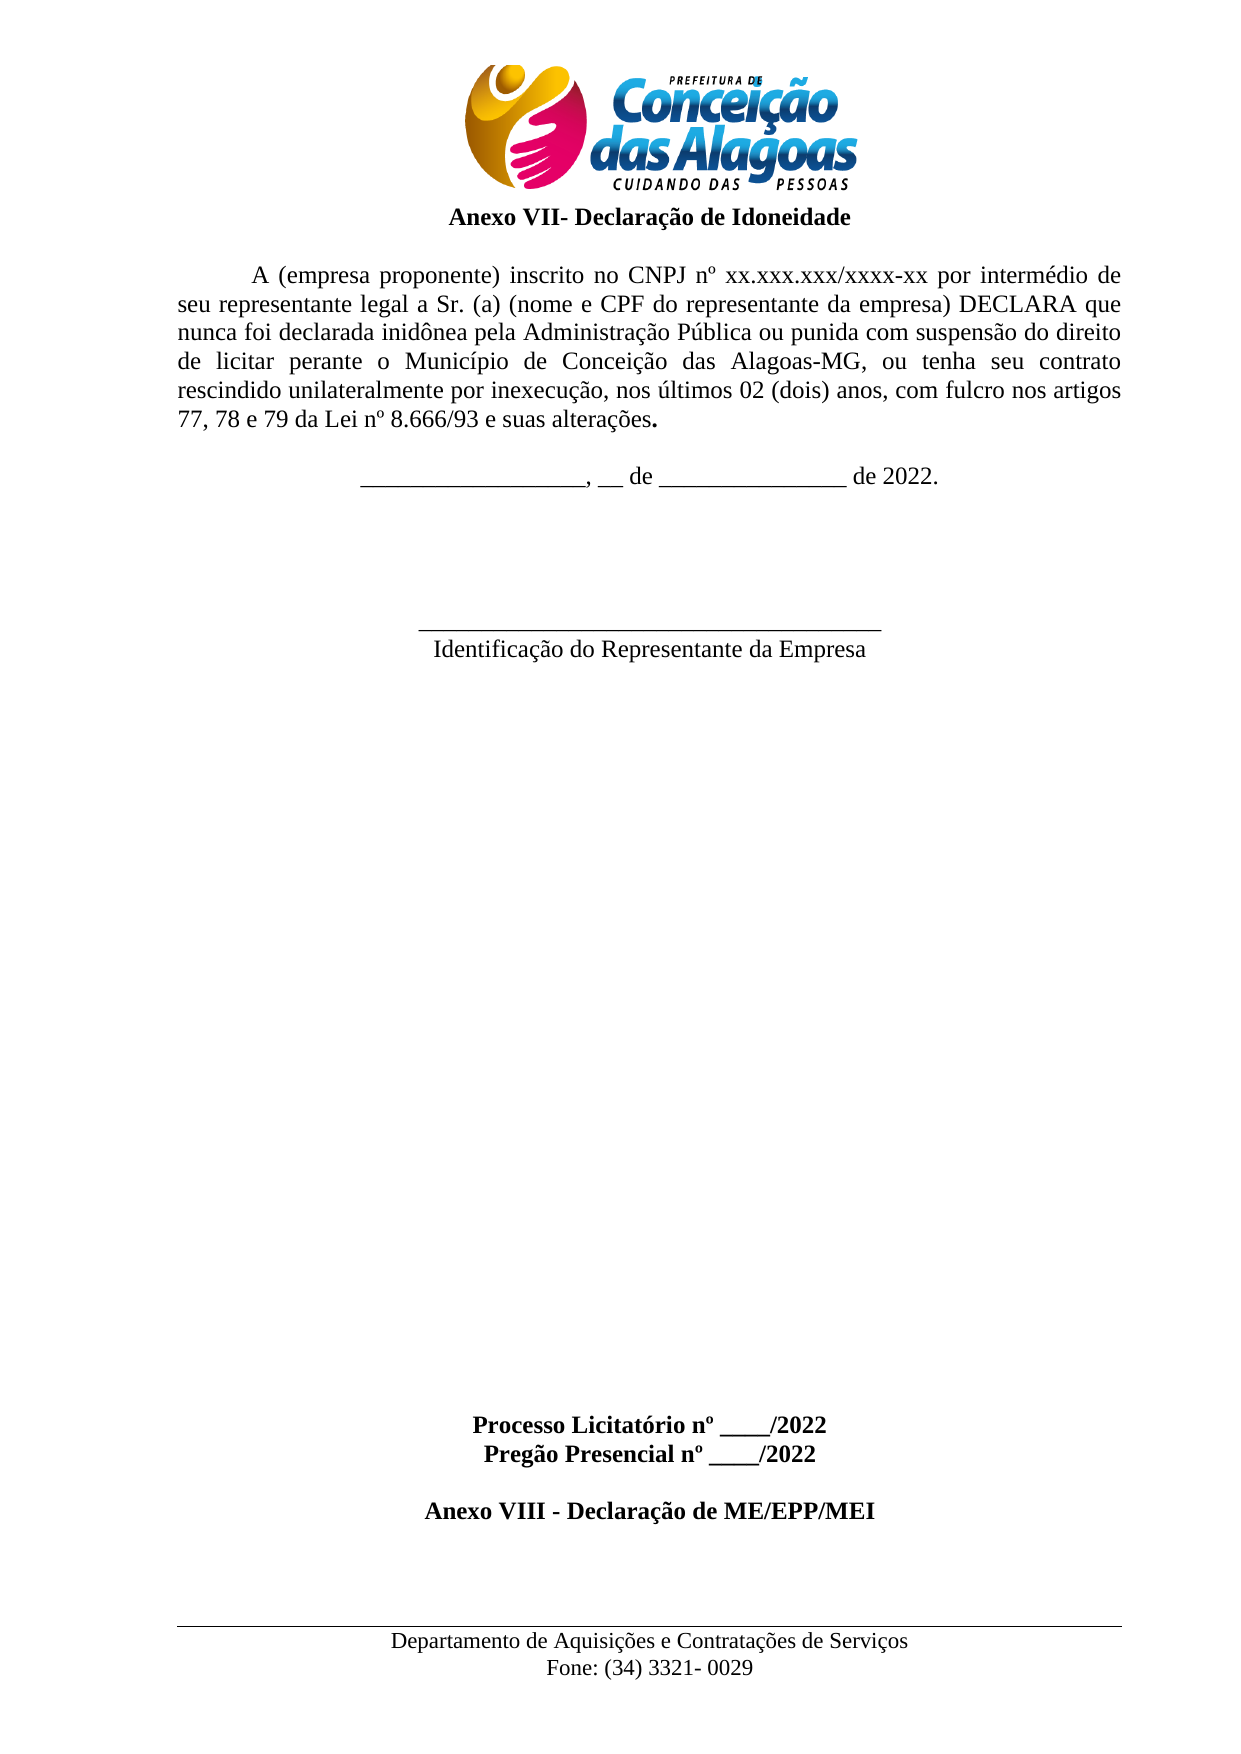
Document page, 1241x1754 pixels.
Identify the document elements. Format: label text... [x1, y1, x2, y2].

text A (empresa proponente) inscrito no CNPJ nº xx.xxx.xxx/xxxx-xx por intermédio de seu representante legal a Sr. (a) (nome e CPF do representante da empresa) DECLARA que nunca foi declarada inidônea pela Administração Pública ou punida com suspensão do direito de licitar perante o Município de Conceição das Alagoas-MG, ou tenha seu contrato rescindido unilateralmente por inexecução, nos últimos 02 (dois) anos, com fulcro nos artigos 77, 78 e 79 da Lei nº 8.666/93 e suas alterações. [177, 260, 1122, 432]
text Identificação do Representante da Empresa [177, 634, 1122, 662]
text __________________, __ de _______________ de 2022. [177, 461, 1122, 490]
text _____________________________________ [177, 605, 1122, 634]
text Anexo VII- Declaração de Idoneidade [177, 202, 1122, 231]
text Anexo VIII - Declaração de ME/EPP/MEI [177, 1496, 1122, 1525]
picture [437, 65, 862, 203]
text Pregão Presencial nº ____/2022 [177, 1439, 1122, 1467]
text Processo Licitatório nº ____/2022 [177, 1410, 1122, 1439]
